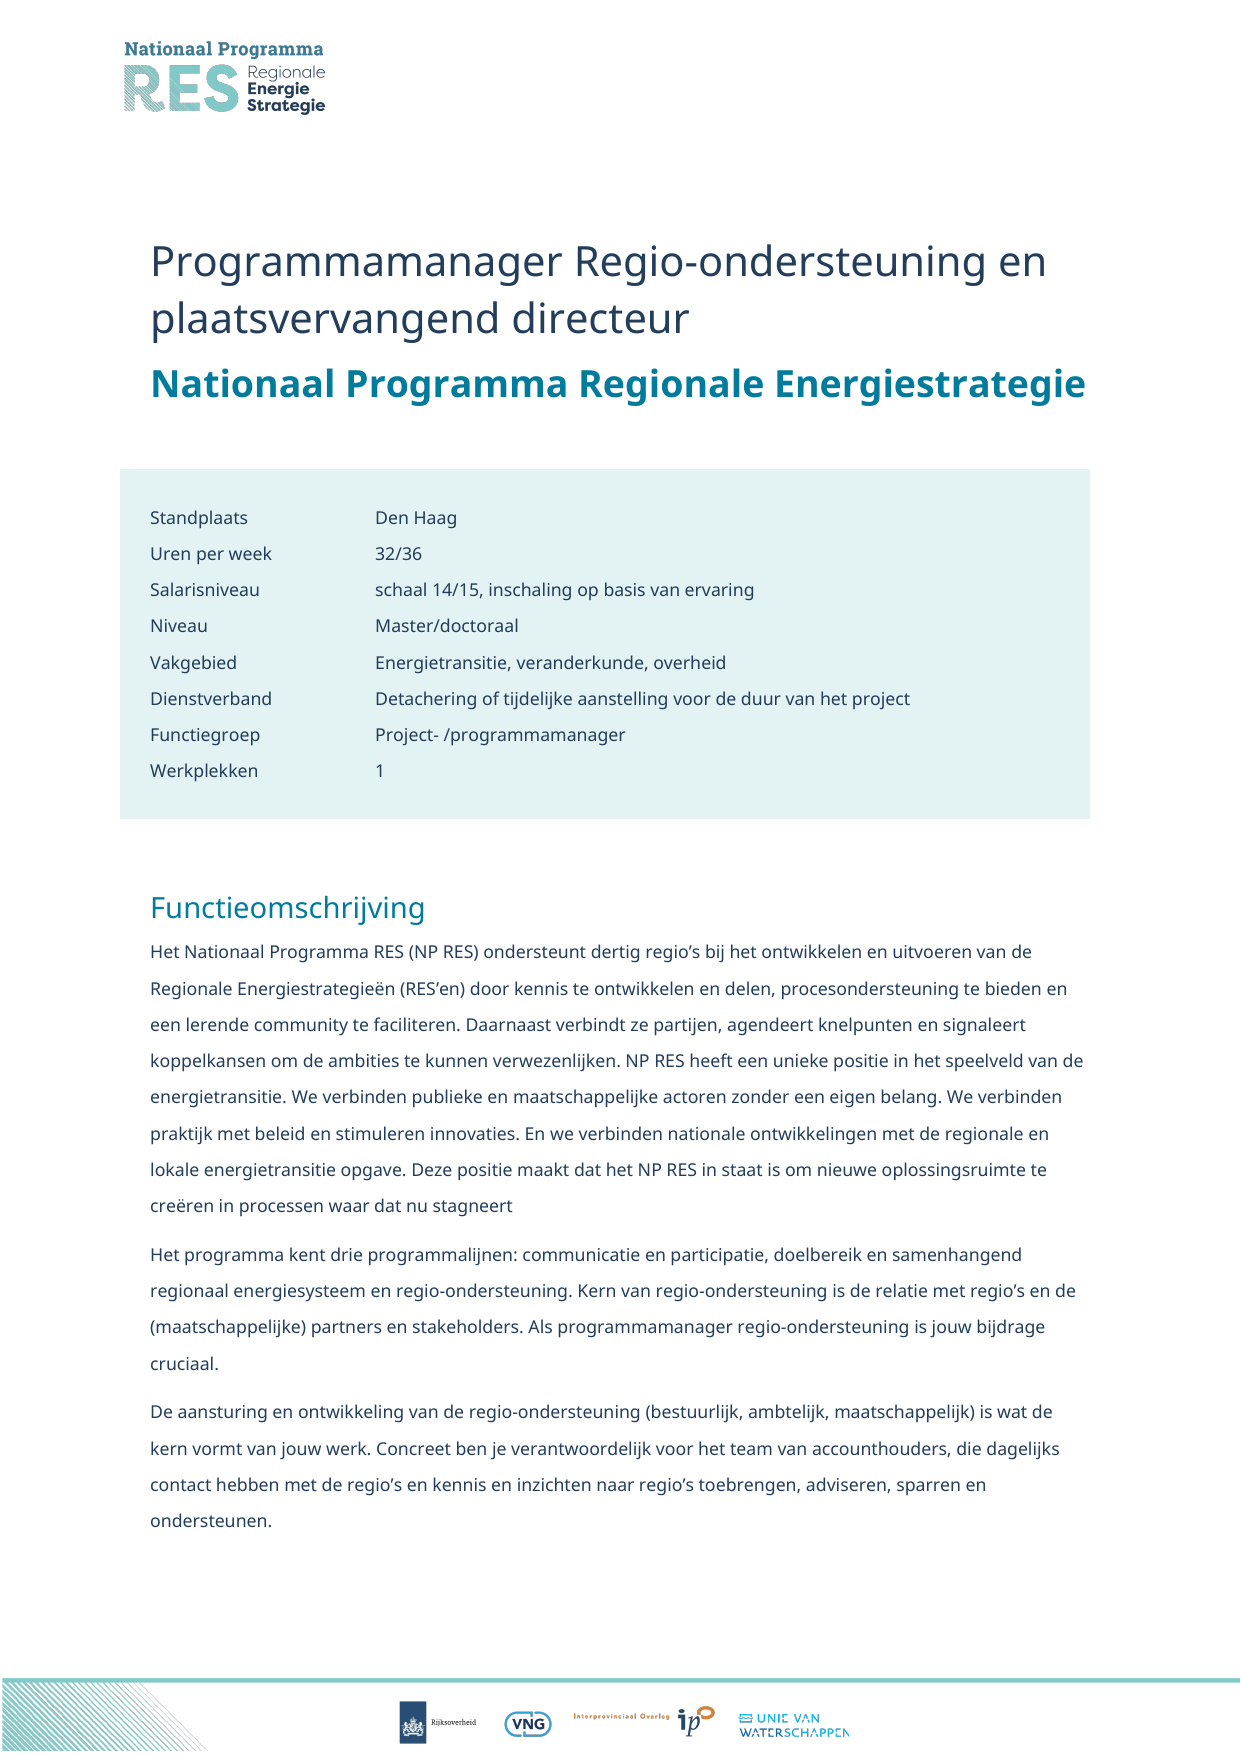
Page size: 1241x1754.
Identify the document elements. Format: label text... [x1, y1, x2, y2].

list Salarisniveau schaal 14/15, inschaling op basis van ervaring [120, 578, 1090, 602]
text De aansturing en ontwikkeling van de regio-ondersteuning (bestuurlijk, ambtelijk, maatschappelijk) is wat de kern vormt van jouw werk. Concreet ben je verantwoordelijk voor het team van accounthouders, die dagelijks contact hebben met de regio’s en kennis en inzichten naar regio’s toebrengen, adviseren, sparren en ondersteunen. [150, 1400, 1090, 1533]
picture [2, 1678, 1241, 1751]
text Het Nationaal Programma RES (NP RES) ondersteunt dertig regio’s bij het ontwikkelen en uitvoeren van de Regionale Energiestrategieën (RES’en) door kennis te ontwikkelen en delen, procesondersteuning te bieden en een lerende community te faciliteren. Daarnaast verbindt ze partijen, agendeert knelpunten en signaleert koppelkansen om de ambities te kunnen verwezenlijken. NP RES heeft een unieke positie in het speelveld van de energietransitie. We verbinden publieke en maatschappelijke actoren zonder een eigen belang. We verbinden praktijk met beleid en stimuleren innovaties. En we verbinden nationale ontwikkelingen met de regionale en lokale energietransitie opgave. Deze positie maakt dat het NP RES in staat is om nieuwe oplossingsruimte te creëren in processen waar dat nu stagneert [150, 940, 1090, 1218]
text Het programma kent drie programmalijnen: communicatie en participatie, doelbereik en samenhangend regionaal energiesysteem en regio-ondersteuning. Kern van regio-ondersteuning is de relatie met regio’s en de (maatschappelijke) partners en stakeholders. Als programmamanager regio-ondersteuning is jouw bijdrage cruciaal. [150, 1242, 1090, 1375]
list Werkplekken 1 [120, 759, 1090, 819]
text Programmamanager Regio-ondersteuning en plaatsvervangend directeur [150, 232, 1090, 345]
list Standplaats Den Haag [120, 469, 1090, 529]
list Dienstverband Detachering of tijdelijke aanstelling voor de duur van het project [120, 686, 1090, 711]
picture [114, 35, 336, 121]
list Vakgebied Energietransitie, veranderkunde, overheid [120, 650, 1090, 674]
list Functiegroep Project- /programmamanager [120, 723, 1090, 747]
list Niveau Master/doctoraal [120, 614, 1090, 638]
subtitle Functieomschrijving [150, 888, 1090, 927]
text Nationaal Programma Regionale Energiestrategie [150, 358, 1090, 409]
list Uren per week 32/36 [120, 541, 1090, 566]
